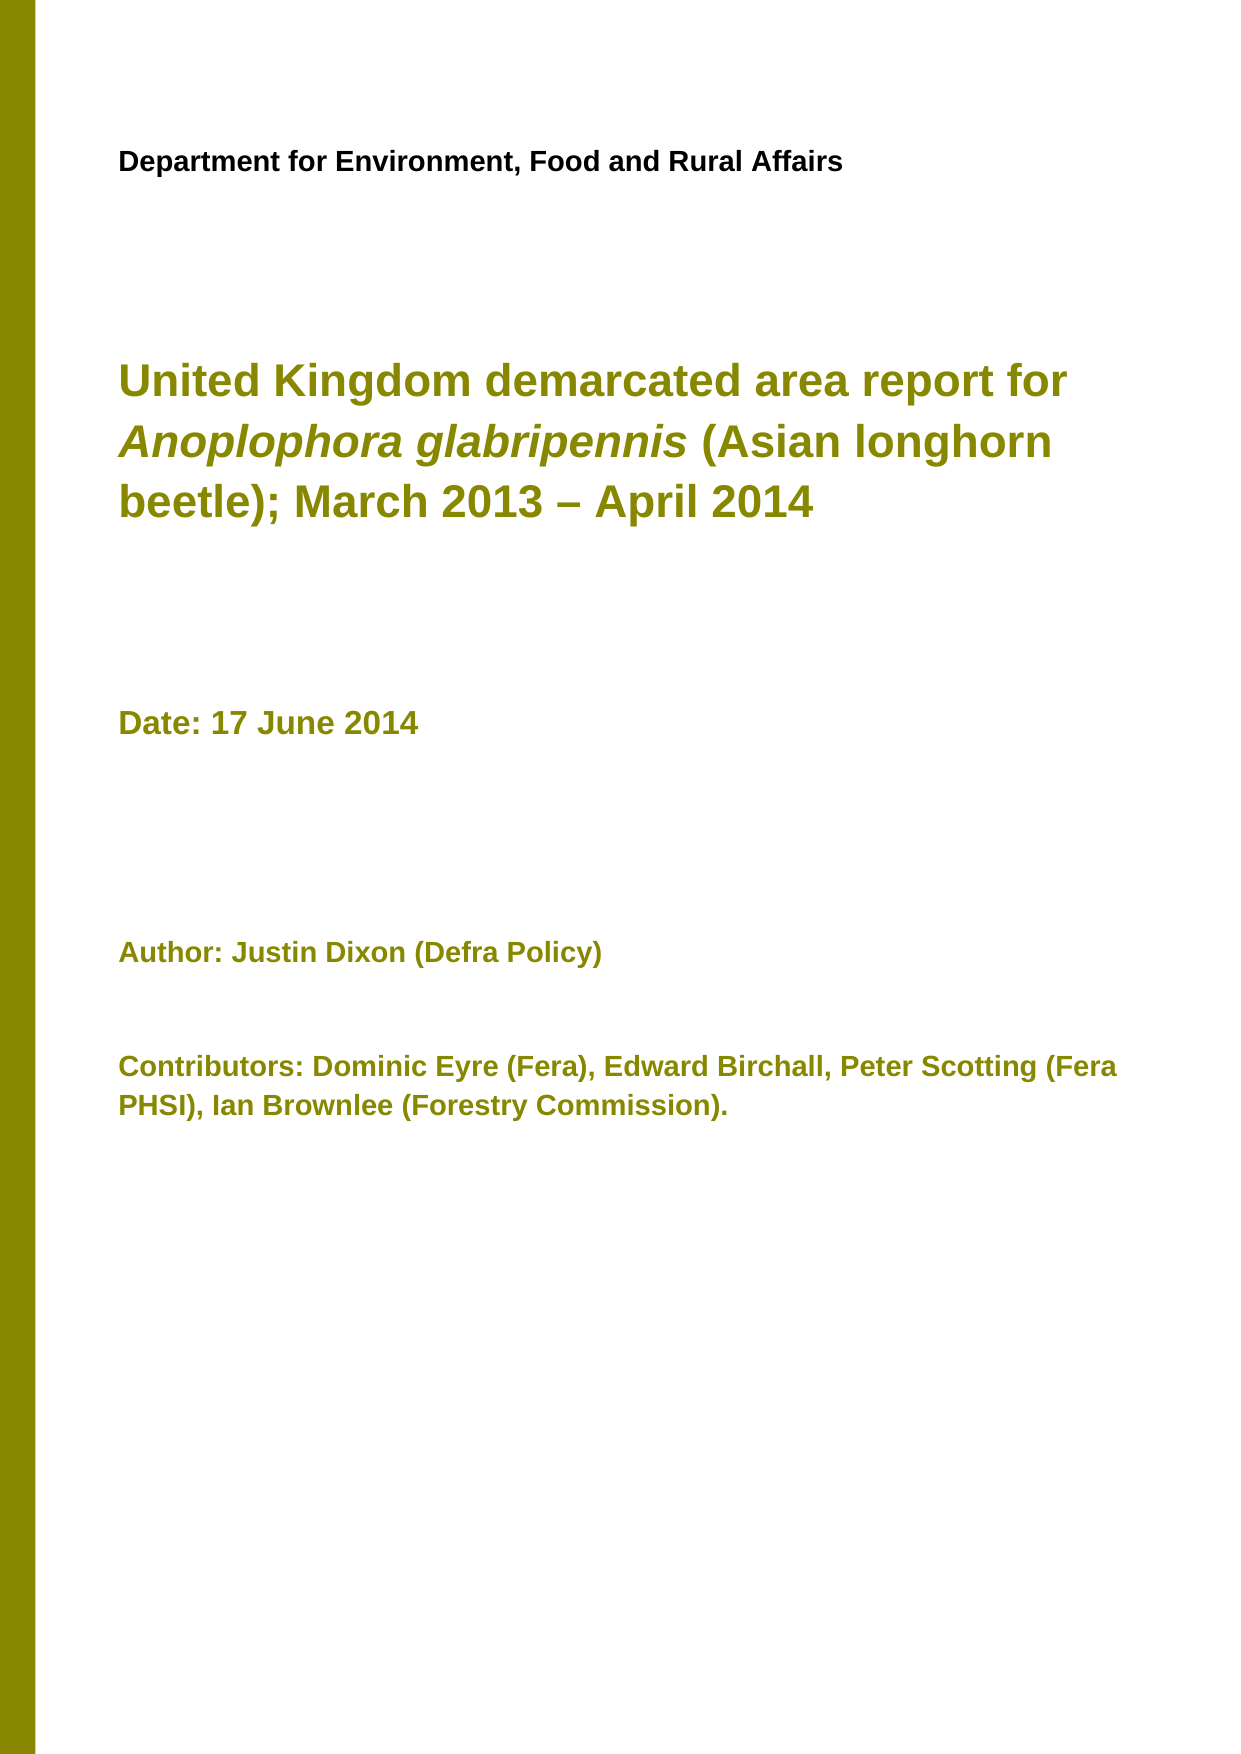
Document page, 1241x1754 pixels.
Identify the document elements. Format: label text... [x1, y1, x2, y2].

title United Kingdom demarcated area report for Anoplophora glabripennis (Asian longhorn beetle); March 2013 – April 2014 [118, 354, 1122, 528]
text Author: Justin Dixon (Defra Policy) [118, 935, 1122, 969]
text Date: 17 June 2014 [118, 703, 1122, 741]
text Department for Environment, Food and Rural Affairs [118, 144, 1122, 178]
text Contributors: Dominic Eyre (Fera), Edward Birchall, Peter Scotting (Fera PHSI), Ian Brownlee (Forestry Commission). [118, 1049, 1122, 1121]
